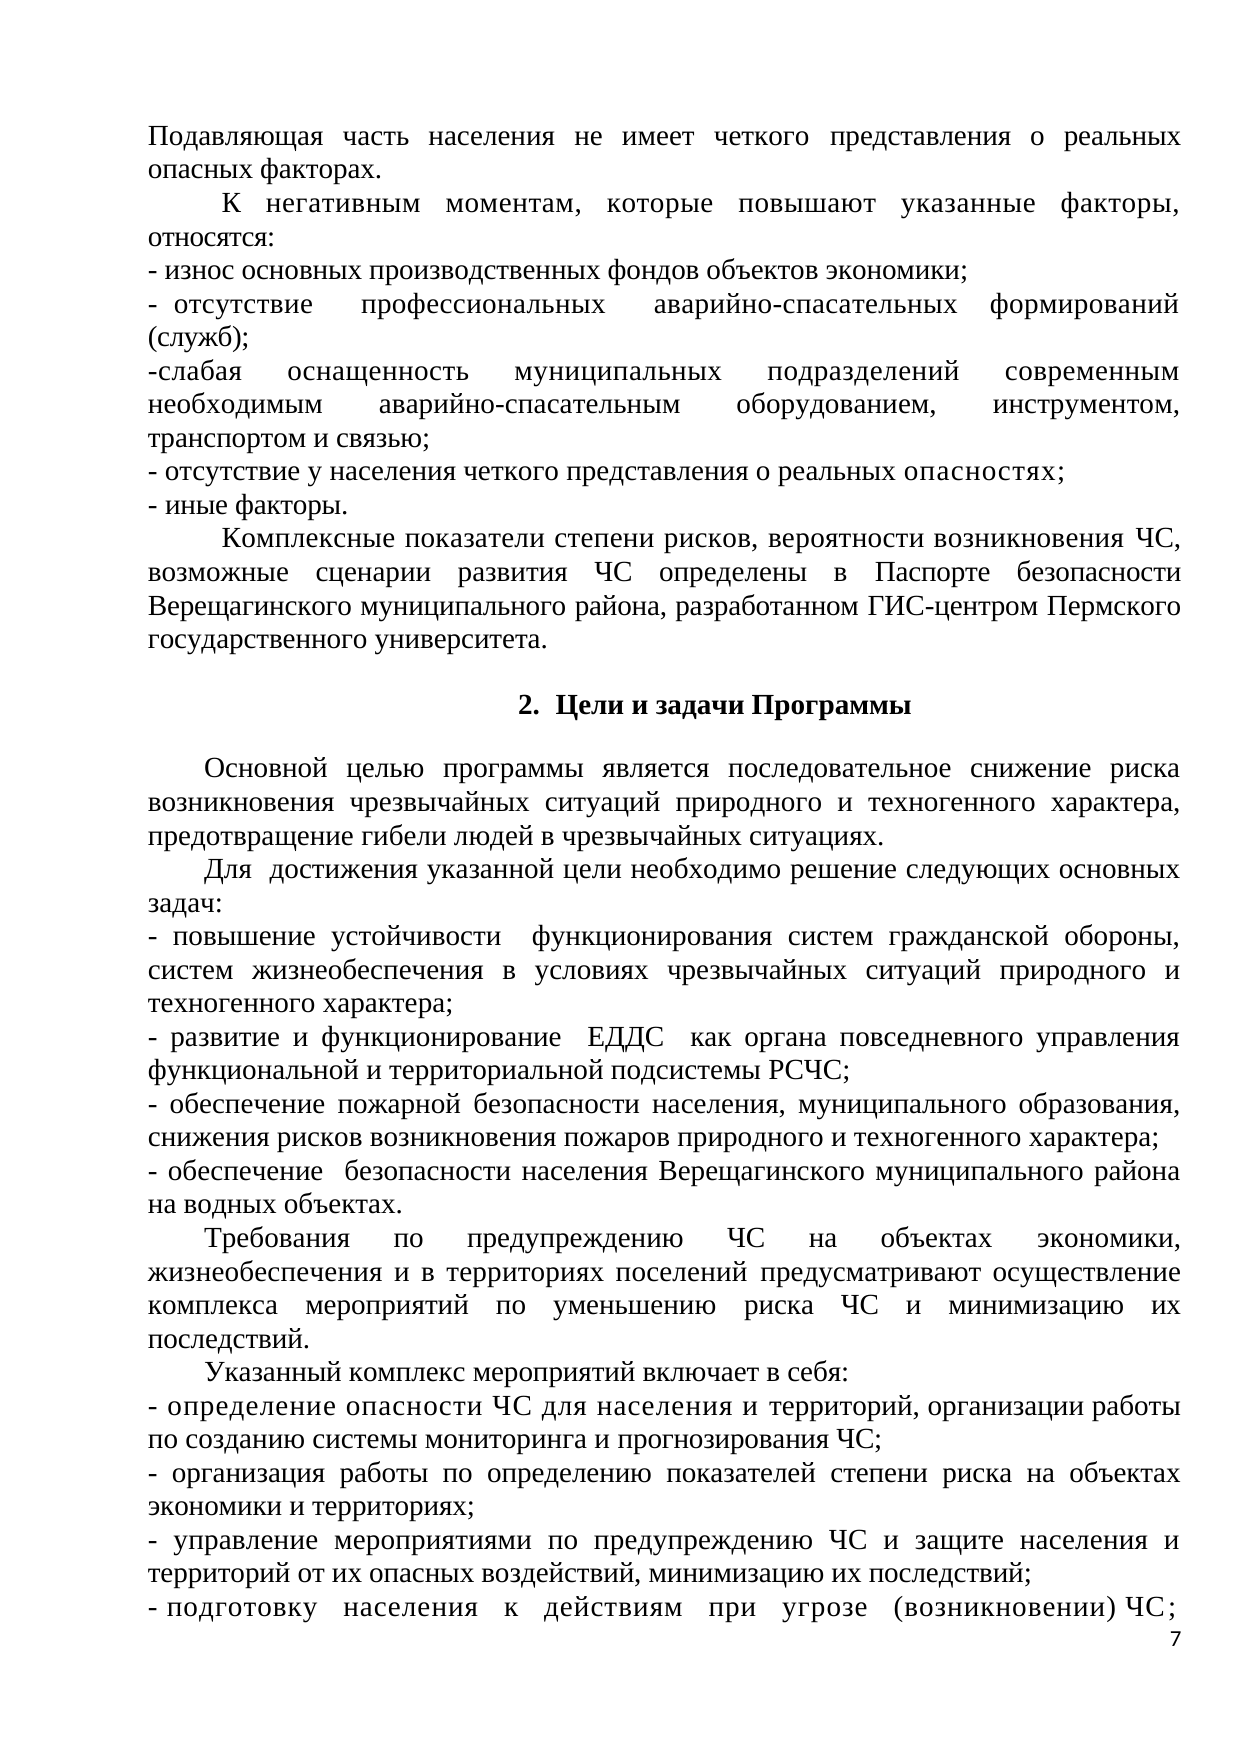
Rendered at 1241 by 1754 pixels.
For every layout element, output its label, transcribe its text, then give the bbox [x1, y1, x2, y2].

text - износ основных производственных фондов объектов экономики; [148, 252, 1181, 286]
text - определение опасности ЧС для населения и территорий, организации работы по созданию системы мониторинга и прогнозирования ЧС; [148, 1388, 1181, 1455]
text К негативным моментам, которые повышают указанные факторы, относятся: [148, 185, 1181, 252]
text - развитие и функционирование ЕДДС как органа повседневного управления функциональной и территориальной подсистемы РСЧС; [148, 1019, 1181, 1086]
text - повышение устойчивости функционирования систем гражданской обороны, систем жизнеобеспечения в условиях чрезвычайных ситуаций природного и техногенного характера; [148, 918, 1181, 1019]
text - организация работы по определению показателей степени риска на объектах экономики и территориях; [148, 1455, 1181, 1522]
text - управление мероприятиями по предупреждению ЧС и защите населения и территорий от их опасных воздействий, минимизацию их последствий; [148, 1522, 1181, 1589]
text - обеспечение безопасности населения Верещагинского муниципального района на водных объектах. [148, 1153, 1181, 1220]
text Основной целью программы является последовательное снижение риска возникновения чрезвычайных ситуаций природного и техногенного характера, предотвращение гибели людей в чрезвычайных ситуациях. [148, 751, 1181, 851]
text - подготовку населения к действиям при угрозе (возникновении) ЧС; [148, 1589, 1181, 1623]
text Комплексные показатели степени рисков, вероятности возникновения ЧС, возможные сценарии развития ЧС определены в Паспорте безопасности Верещагинского муниципального района, разработанном ГИС-центром Пермского государственного университета. [148, 521, 1181, 655]
text Требования по предупреждению ЧС на объектах экономики, жизнеобеспечения и в территориях поселений предусматривают осуществление комплекса мероприятий по уменьшению риска ЧС и минимизацию их последствий. [148, 1220, 1181, 1354]
list Цели и задачи Программы [249, 688, 1180, 721]
text - отсутствие у населения четкого представления о реальных опасностях; [148, 453, 1181, 487]
text - отсутствие профессиональных аварийно-спасательных формирований (служб); [148, 286, 1181, 353]
text -слабая оснащенность муниципальных подразделений современным необходимым аварийно-спасательным оборудованием, инструментом, транспортом и связью; [148, 353, 1181, 453]
text - обеспечение пожарной безопасности населения, муниципального образования, снижения рисков возникновения пожаров природного и техногенного характера; [148, 1086, 1181, 1153]
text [148, 118, 1181, 185]
text Указанный комплекс мероприятий включает в себя: [148, 1354, 1181, 1388]
text Для достижения указанной цели необходимо решение следующих основных задач: [148, 851, 1181, 918]
text - иные факторы. [148, 487, 1181, 521]
